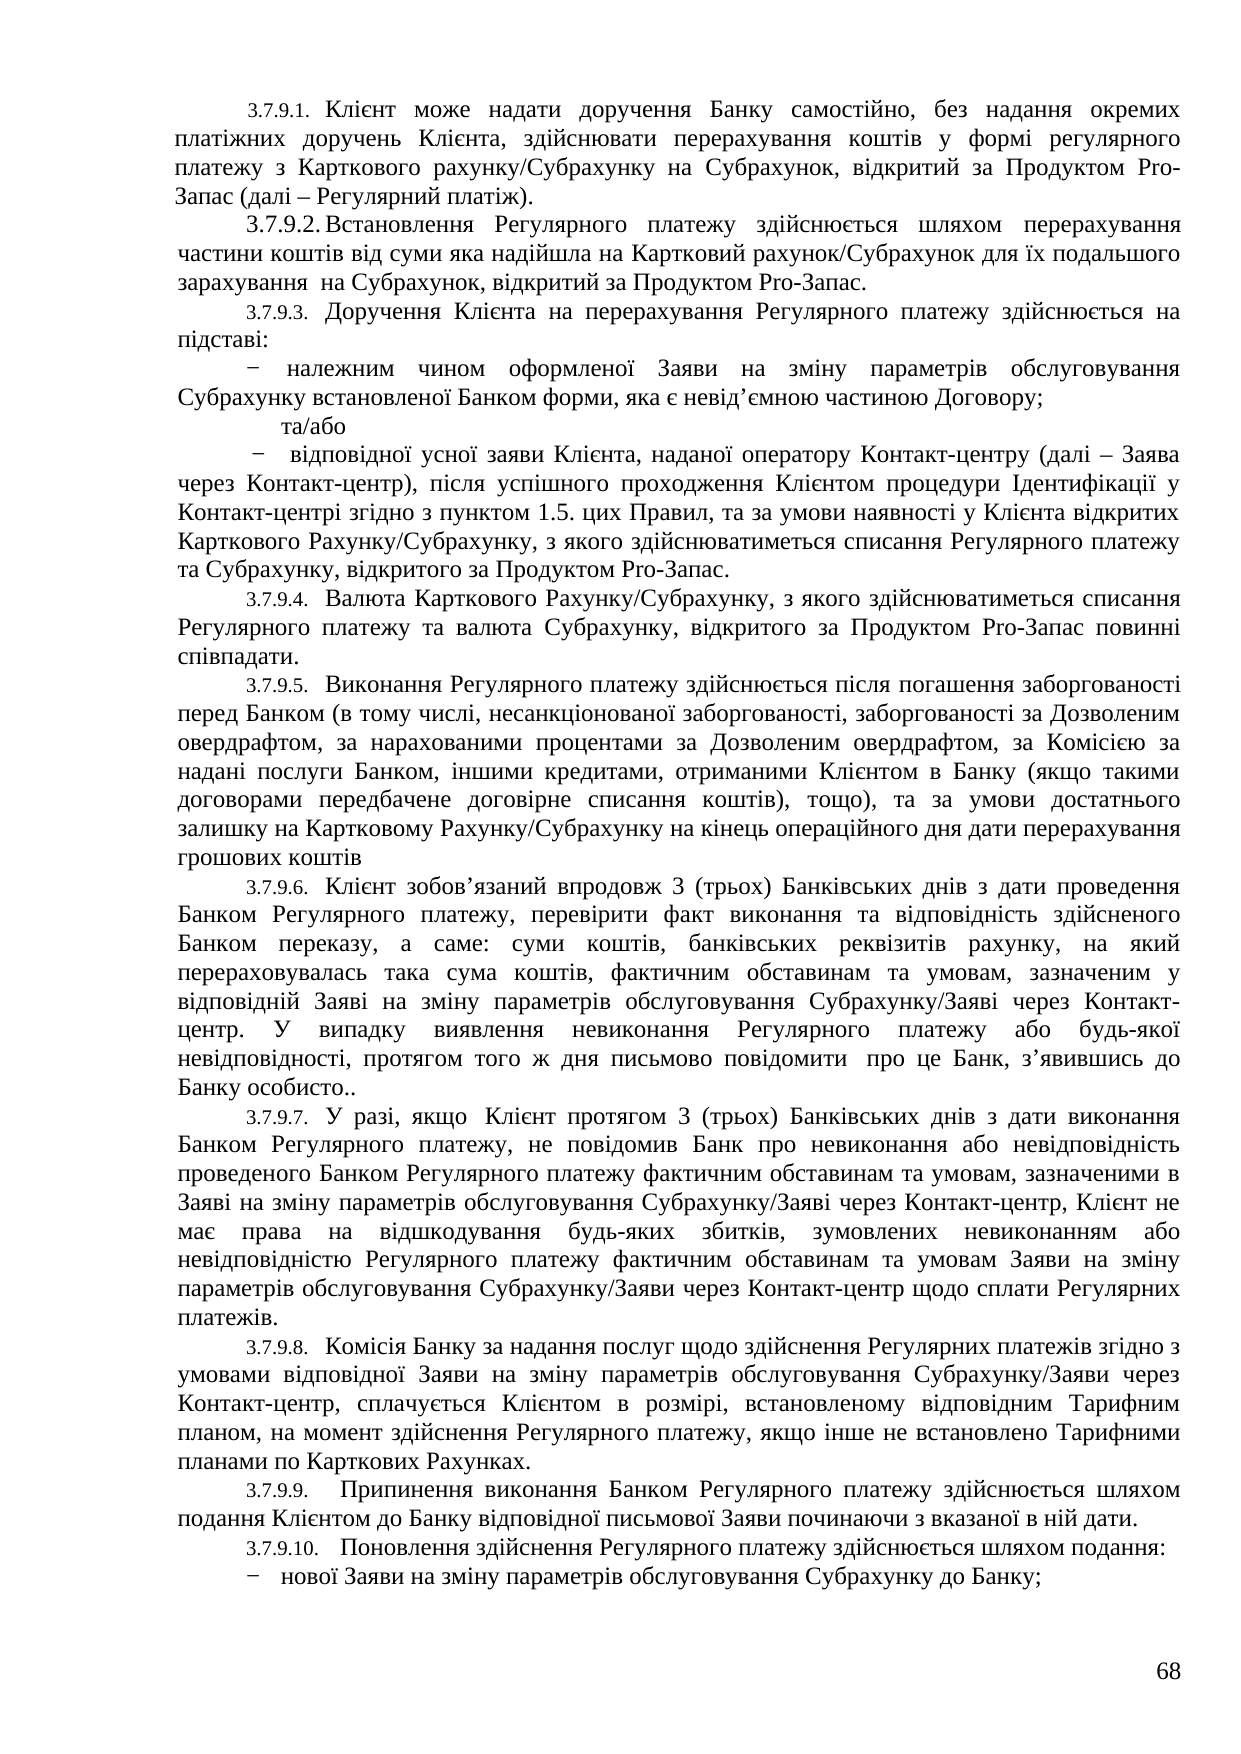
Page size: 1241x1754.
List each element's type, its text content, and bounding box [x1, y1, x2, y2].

list Встановлення Регулярного платежу здійснюється шляхом перерахування частини коштів від суми яка надійшла на Картковий рахунок/Субрахунок для їх подальшого зарахування на Субрахунок, відкритий за Продуктом Pro-Запас. [177, 209, 1181, 296]
list Клієнт може надати доручення Банку самостійно, без надання окремих платіжних доручень Клієнта, здійснювати перерахування коштів у формі регулярного платежу з Карткового рахунку/Субрахунку на Субрахунок, відкритий за Продуктом Pro-Запас (далі – Регулярний платіж). [174, 94, 1181, 209]
list Комісія Банку за надання послуг щодо здійснення Регулярних платежів згідно з умовами відповідної Заяви на зміну параметрів обслуговування Субрахунку/Заяви через Контакт-центр, сплачується Клієнтом в розмірі, встановленому відповідним Тарифним планом, на момент здійснення Регулярного платежу, якщо інше не встановлено Тарифними планами по Карткових Рахунках. [177, 1331, 1181, 1474]
list належним чином оформленої Заяви на зміну параметрів обслуговування Субрахунку встановленої Банком форми, яка є невід’ємною частиною Договору; [177, 353, 1181, 411]
list нової Заяви на зміну параметрів обслуговування Субрахунку до Банку; [246, 1561, 1181, 1589]
list Валюта Карткового Рахунку/Субрахунку, з якого здійснюватиметься списання Регулярного платежу та валюта Субрахунку, відкритого за Продуктом Pro-Запас повинні співпадати. [177, 583, 1181, 669]
list Припинення виконання Банком Регулярного платежу здійснюється шляхом подання Клієнтом до Банку відповідної письмової Заяви починаючи з вказаної в ній дати. [177, 1474, 1181, 1532]
text та/або [208, 411, 1181, 439]
list У разі, якщо Клієнт протягом 3 (трьох) Банківських днів з дати виконання Банком Регулярного платежу, не повідомив Банк про невиконання або невідповідність проведеного Банком Регулярного платежу фактичним обставинам та умовам, зазначеними в Заяві на зміну параметрів обслуговування Субрахунку/Заяві через Контакт-центр, Клієнт не має права на відшкодування будь-яких збитків, зумовлених невиконанням або невідповідністю Регулярного платежу фактичним обставинам та умовам Заяви на зміну параметрів обслуговування Субрахунку/Заяви через Контакт-центр щодо сплати Регулярних платежів. [177, 1101, 1181, 1331]
list Виконання Регулярного платежу здійснюється після погашення заборгованості перед Банком (в тому числі, несанкціонованої заборгованості, заборгованості за Дозволеним овердрафтом, за нарахованими процентами за Дозволеним овердрафтом, за Комісією за надані послуги Банком, іншими кредитами, отриманими Клієнтом в Банку (якщо такими договорами передбачене договірне списання коштів), тощо), та за умови достатнього залишку на Картковому Рахунку/Субрахунку на кінець операційного дня дати перерахування грошових коштів [177, 669, 1181, 871]
list Клієнт зобов’язаний впродовж 3 (трьох) Банківських днів з дати проведення Банком Регулярного платежу, перевірити факт виконання та відповідність здійсненого Банком переказу, а саме: суми коштів, банківських реквізитів рахунку, на який перераховувалась така сума коштів, фактичним обставинам та умовам, зазначеним у відповідній Заяві на зміну параметрів обслуговування Субрахунку/Заяві через Контакт-центр. У випадку виявлення невиконання Регулярного платежу або будь-якої невідповідності, протягом того ж дня письмово повідомити про це Банк, з’явившись до Банку особисто.. [177, 871, 1181, 1101]
list Доручення Клієнта на перерахування Регулярного платежу здійснюється на підставі: [177, 296, 1181, 353]
list Поновлення здійснення Регулярного платежу здійснюється шляхом подання: [177, 1532, 1181, 1561]
list відповідної усної заяви Клієнта, наданої оператору Контакт-центру (далі – Заява через Контакт-центр), після успішного проходження Клієнтом процедури Ідентифікації у Контакт-центрі згідно з пунктом 1.5. цих Правил, та за умови наявності у Клієнта відкритих Карткового Рахунку/Субрахунку, з якого здійснюватиметься списання Регулярного платежу та Субрахунку, відкритого за Продуктом Pro-Запас. [177, 439, 1181, 583]
